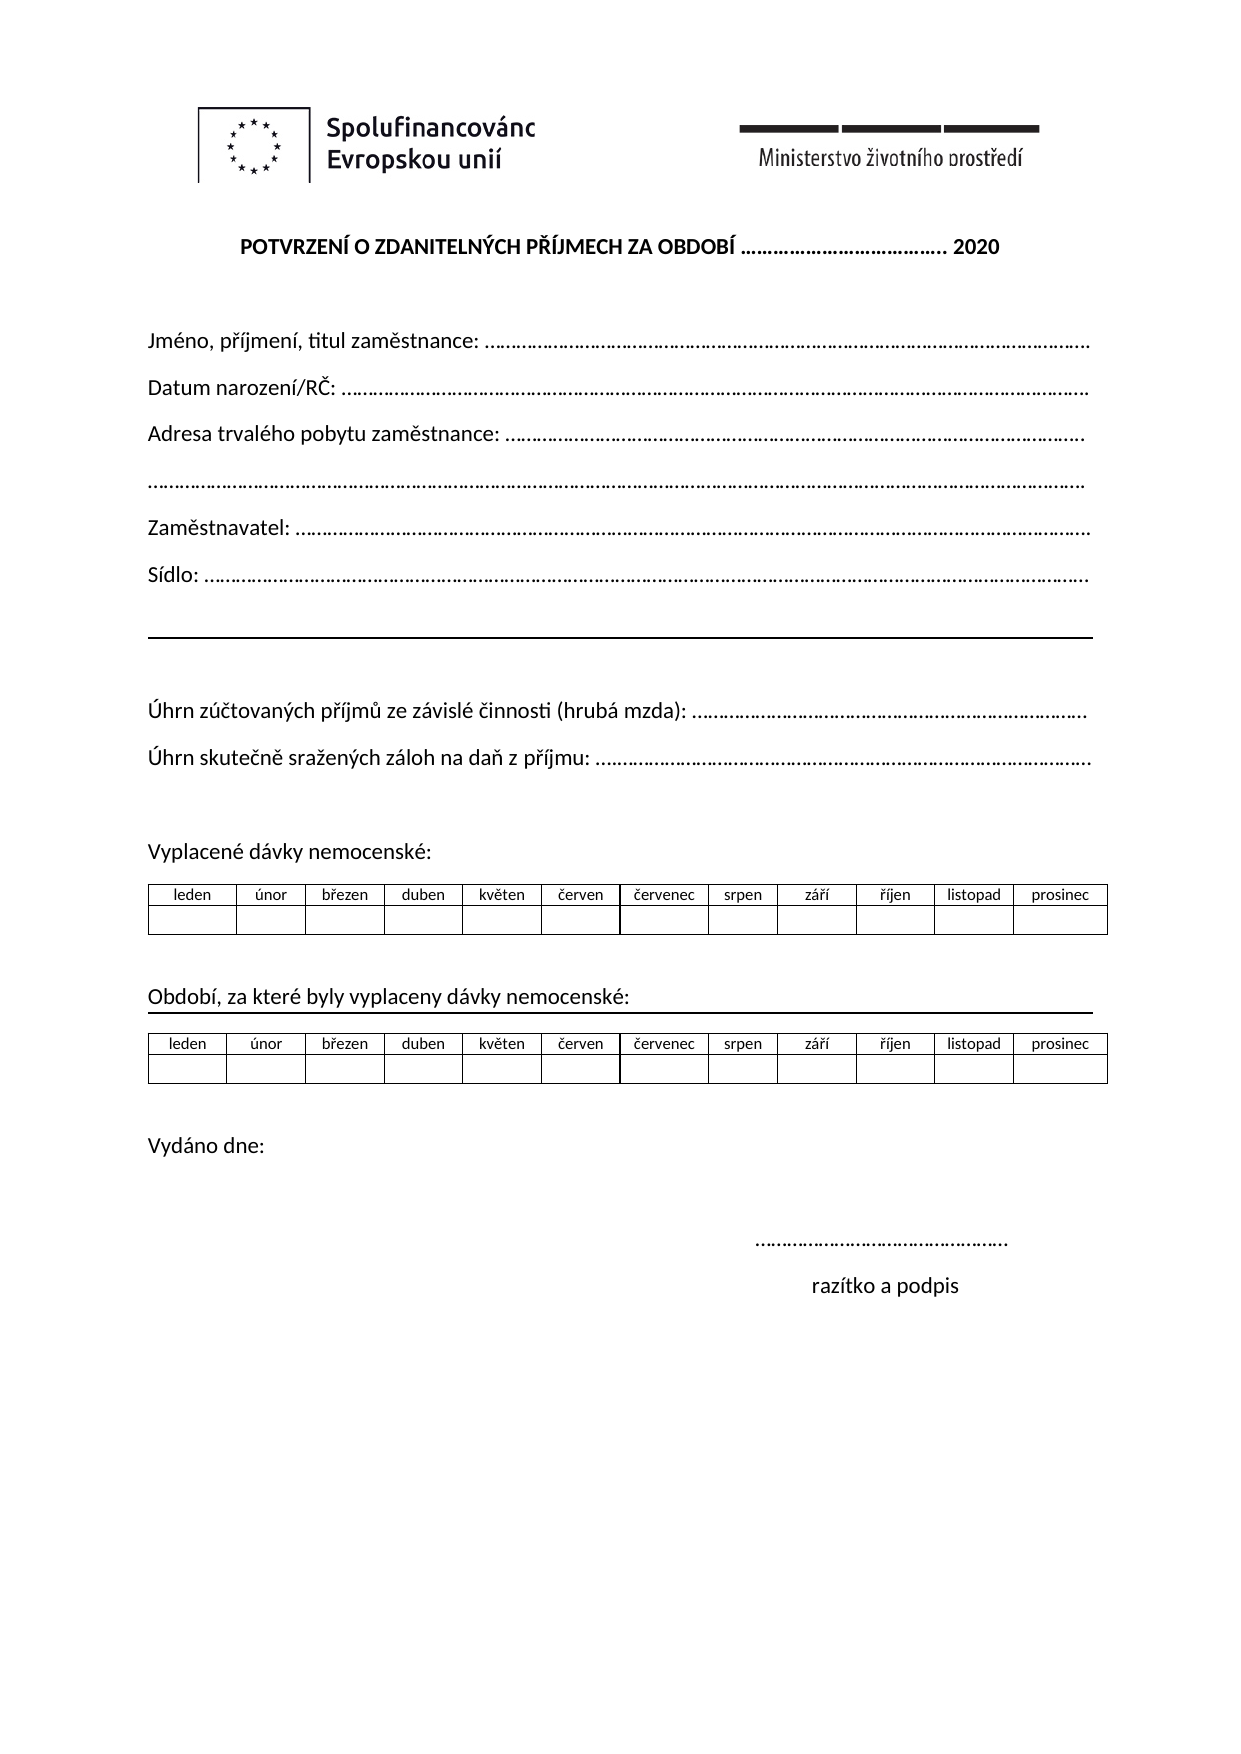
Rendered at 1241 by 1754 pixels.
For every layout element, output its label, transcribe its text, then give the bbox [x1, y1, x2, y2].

table_header duben [385, 885, 462, 905]
text Úhrn zúčtovaných příjmů ze závislé činnosti (hrubá mzda): ………………………………………………………………… [148, 696, 1093, 724]
text Období, za které byly vyplaceny dávky nemocenské: [148, 982, 1093, 1012]
table_header prosinec [1014, 885, 1107, 905]
table_header září [778, 1034, 856, 1054]
table_header leden [149, 1034, 226, 1054]
table_header říjen [857, 1034, 934, 1054]
table_header červenec [621, 1034, 708, 1054]
table_header prosinec [1014, 1034, 1107, 1054]
table_cell [857, 1055, 934, 1083]
table_cell [149, 906, 236, 934]
table_header srpen [709, 1034, 777, 1054]
text Vyplacené dávky nemocenské: [148, 837, 1093, 865]
table_header květen [463, 1034, 541, 1054]
table_header září [778, 885, 856, 905]
table_cell [778, 906, 856, 934]
table_cell [385, 906, 462, 934]
table_cell [935, 1055, 1013, 1083]
table_header únor [227, 1034, 305, 1054]
table_header listopad [935, 885, 1013, 905]
picture [739, 125, 1040, 166]
table_header květen [463, 885, 541, 905]
table_cell [709, 1055, 777, 1083]
table_cell [463, 906, 541, 934]
table_header listopad [935, 1034, 1013, 1054]
text ………………………………………… [148, 1224, 1093, 1253]
text Sídlo: …………………………………………………………………………………………………………………………………………………… [148, 560, 1093, 588]
table_cell [1014, 906, 1107, 934]
table_cell [778, 1055, 856, 1083]
table_cell [306, 1055, 384, 1083]
text Vydáno dne: [148, 1131, 1093, 1159]
table_header červen [542, 1034, 619, 1054]
text Datum narození/RČ: ……………………………………………………………………………………………………………………………. [148, 373, 1093, 401]
text Adresa trvalého pobytu zaměstnance: ……………………………………………………………………………………………….. [148, 419, 1093, 448]
table_header leden [149, 885, 236, 905]
table_header červenec [621, 885, 708, 905]
table_header březen [306, 885, 384, 905]
table_cell [385, 1055, 462, 1083]
table_header říjen [857, 885, 934, 905]
table_header březen [306, 1034, 384, 1054]
text razítko a podpis [148, 1271, 1093, 1299]
text ……………………………………………………………………………………………………………………………………………………………. [148, 466, 1093, 494]
table_cell [621, 906, 708, 934]
table_cell [149, 1055, 226, 1083]
table_cell [709, 906, 777, 934]
table_cell [542, 906, 619, 934]
table_cell [237, 906, 305, 934]
table_cell [306, 906, 384, 934]
table_header červen [542, 885, 619, 905]
picture [197, 107, 535, 183]
table_cell [935, 906, 1013, 934]
table_header duben [385, 1034, 462, 1054]
text Úhrn skutečně sražených záloh na daň z příjmu: ….……………………………………………………………………………… [148, 743, 1093, 771]
table_header únor [237, 885, 305, 905]
text Jméno, příjmení, titul zaměstnance: ……………………………………………………………………………………………………. [148, 326, 1093, 354]
table_cell [463, 1055, 541, 1083]
text Zaměstnavatel: ……………………………………………………………………………………………………………………………………. [148, 513, 1093, 541]
text POTVRZENÍ O ZDANITELNÝCH PŘÍJMECH ZA OBDOBÍ ……………………………….. 2020 [148, 232, 1093, 260]
table_header srpen [709, 885, 777, 905]
table_cell [621, 1055, 708, 1083]
table_cell [1014, 1055, 1107, 1083]
table_cell [857, 906, 934, 934]
table_cell [227, 1055, 305, 1083]
table_cell [542, 1055, 619, 1083]
